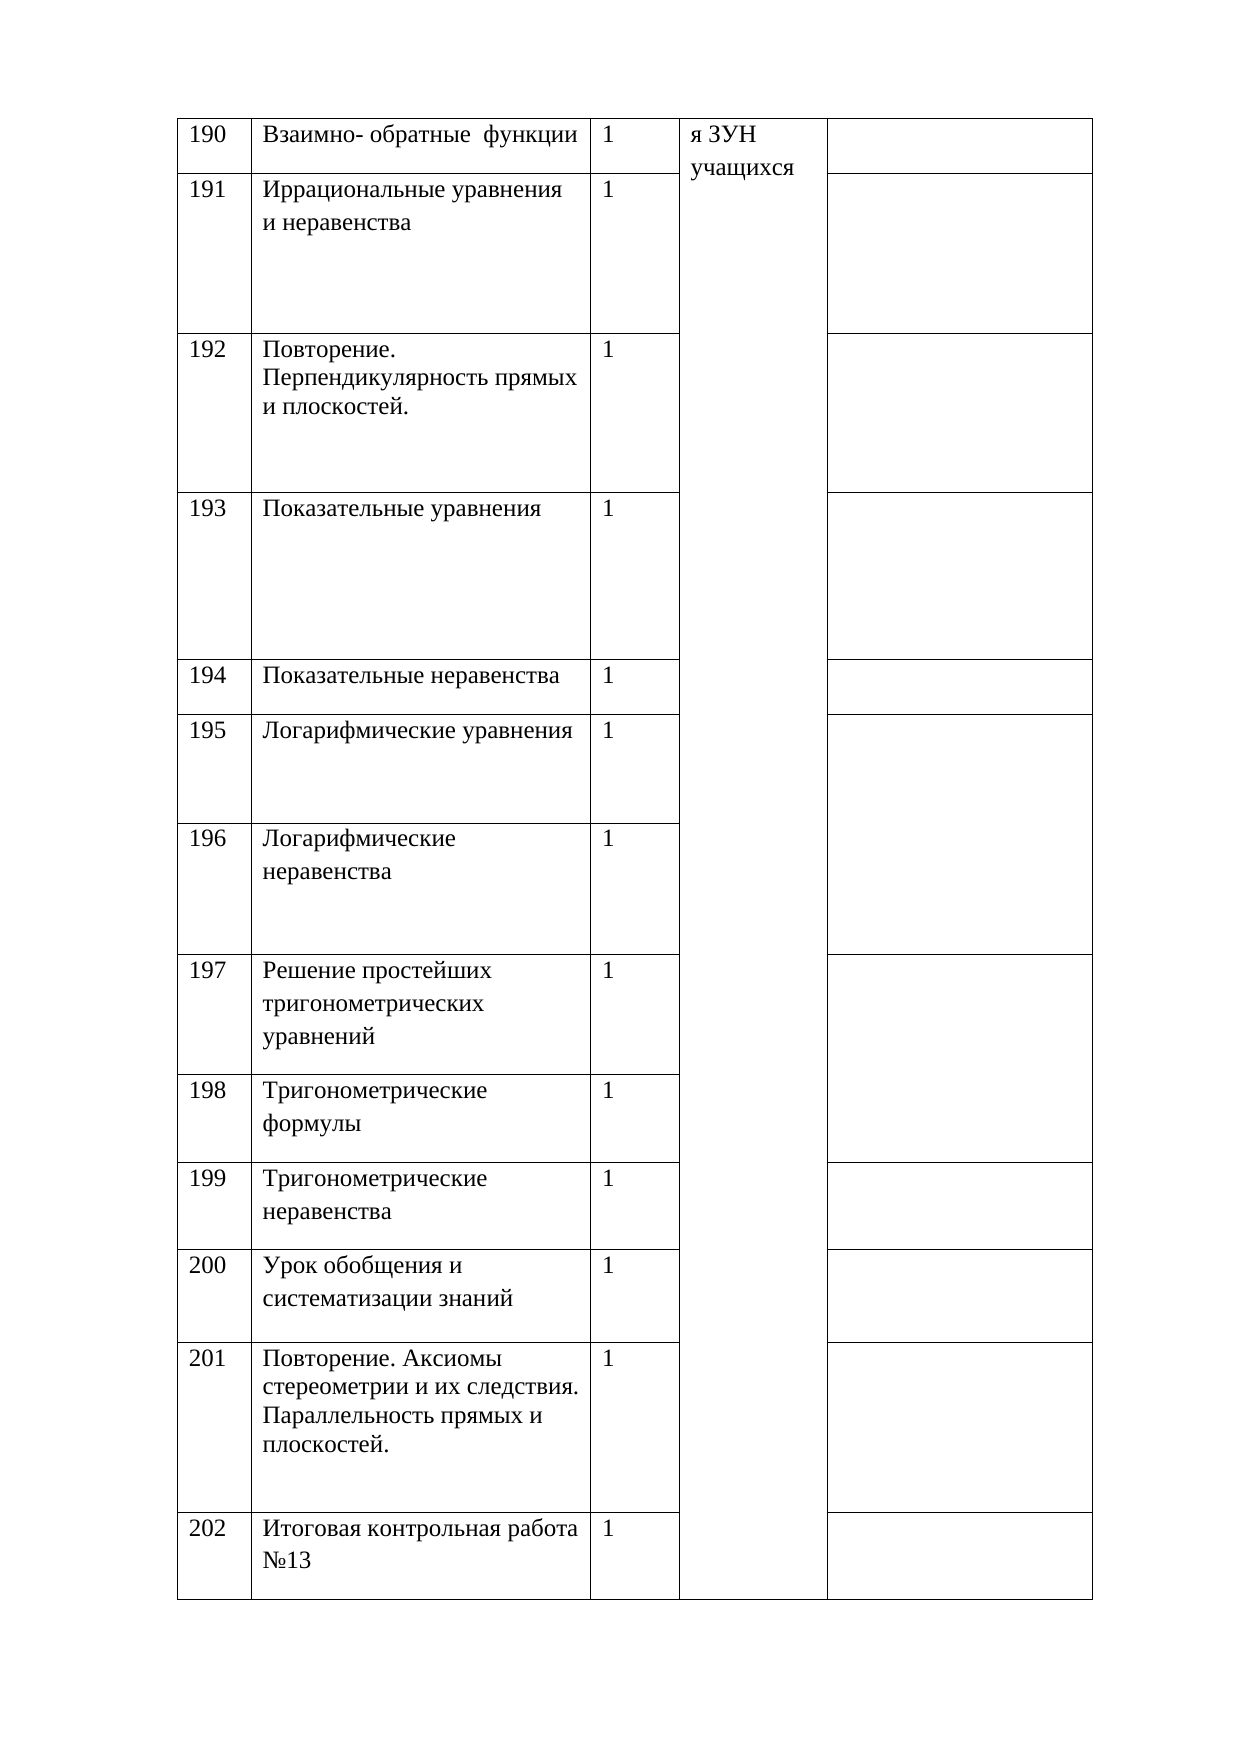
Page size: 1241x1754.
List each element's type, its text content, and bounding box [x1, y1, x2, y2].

table_cell Повторение. Перпендикулярность прямых и плоскостей. [252, 334, 590, 492]
table_cell 1 [591, 1163, 679, 1249]
table_cell 200 [178, 1250, 251, 1342]
table_cell 1 [591, 334, 679, 492]
table_cell Урок обобщения и систематизации знаний [252, 1250, 590, 1342]
table_cell Взаимно- обратные функции [252, 119, 590, 173]
table_cell 1 [591, 824, 679, 954]
table_cell [828, 493, 1092, 659]
table_cell 1 [591, 1343, 679, 1512]
table_cell 197 [178, 955, 251, 1074]
table_cell 199 [178, 1163, 251, 1249]
table_cell [828, 660, 1092, 714]
table_cell Логарифмические неравенства [252, 824, 590, 954]
table_cell [828, 1163, 1092, 1249]
table_cell 193 [178, 493, 251, 659]
table_cell 1 [591, 1250, 679, 1342]
table_cell 1 [591, 715, 679, 822]
table_cell 1 [591, 955, 679, 1074]
table_cell Иррациональные уравнения и неравенства [252, 174, 590, 333]
table_cell [828, 1513, 1092, 1599]
table_cell [828, 119, 1092, 173]
table_cell 1 [591, 1075, 679, 1162]
table_cell [828, 1343, 1092, 1512]
table_cell Тригонометрические неравенства [252, 1163, 590, 1249]
table_cell [828, 334, 1092, 492]
table_cell 198 [178, 1075, 251, 1162]
table_cell Решение простейших тригонометрических уравнений [252, 955, 590, 1074]
table_cell [828, 174, 1092, 333]
table_cell 1 [591, 119, 679, 173]
table_cell 1 [591, 174, 679, 333]
table_cell 201 [178, 1343, 251, 1512]
table_cell 202 [178, 1513, 251, 1599]
table_cell Показательные неравенства [252, 660, 590, 714]
table_cell 195 [178, 715, 251, 822]
table_cell Итоговая контрольная работа №13 [252, 1513, 590, 1599]
table_cell [828, 955, 1092, 1162]
table_cell [828, 1250, 1092, 1342]
table_cell Показательные уравнения [252, 493, 590, 659]
table_cell 194 [178, 660, 251, 714]
table_cell 192 [178, 334, 251, 492]
table_cell 196 [178, 824, 251, 954]
table_cell Тригонометрические формулы [252, 1075, 590, 1162]
table_cell 1 [591, 493, 679, 659]
table_cell Логарифмические уравнения [252, 715, 590, 822]
table_cell [828, 715, 1092, 954]
table_cell 1 [591, 1513, 679, 1599]
table_cell 1 [591, 660, 679, 714]
table_cell Повторение. Аксиомы стереометрии и их следствия. Параллельность прямых и плоскостей. [252, 1343, 590, 1512]
table_cell 191 [178, 174, 251, 333]
table_cell 190 [178, 119, 251, 173]
